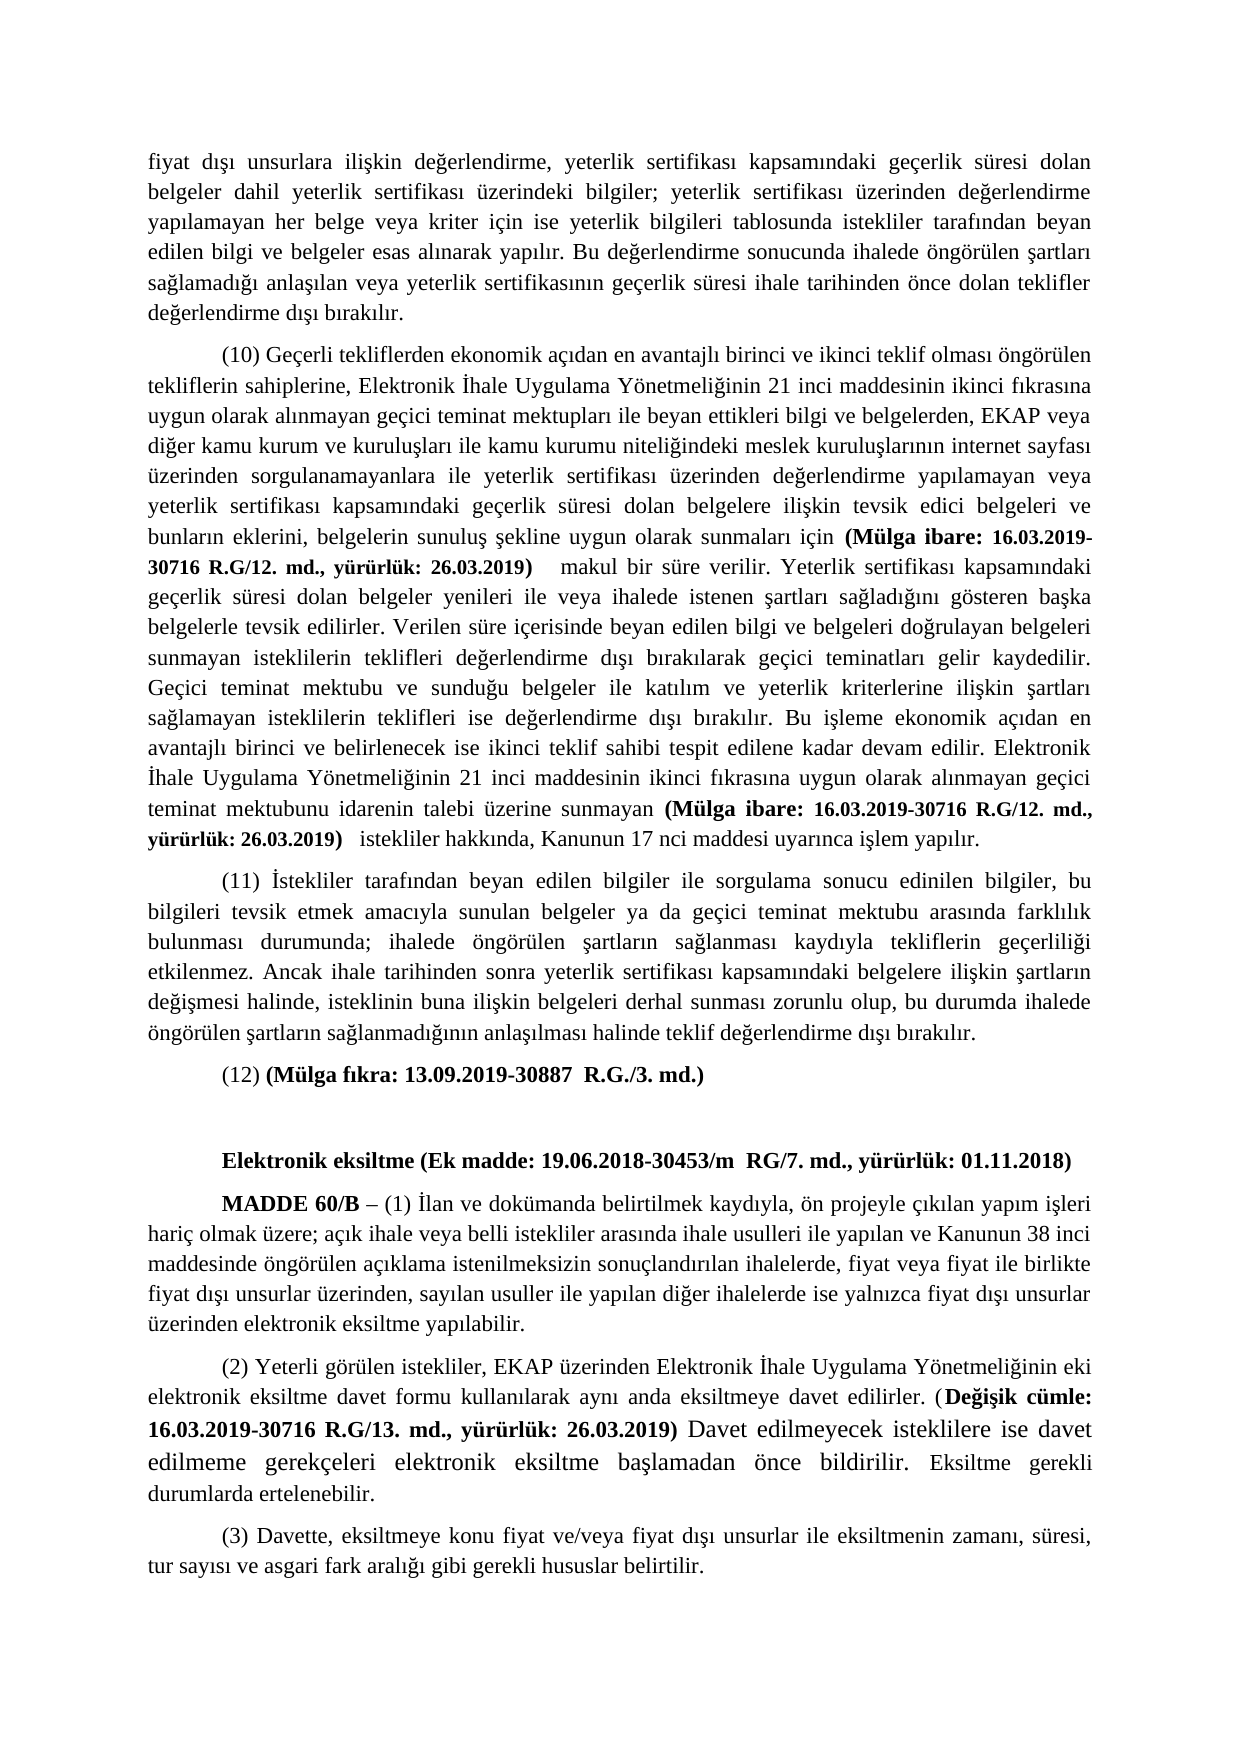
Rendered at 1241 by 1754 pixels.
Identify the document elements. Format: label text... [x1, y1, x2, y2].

text (10) Geçerli tekliflerden ekonomik açıdan en avantajlı birinci ve ikinci teklif olması öngörülen tekliflerin sahiplerine, Elektronik İhale Uygulama Yönetmeliğinin 21 inci maddesinin ikinci fıkrasına uygun olarak alınmayan geçici teminat mektupları ile beyan ettikleri bilgi ve belgelerden, EKAP veya diğer kamu kurum ve kuruluşları ile kamu kurumu niteliğindeki meslek kuruluşlarının internet sayfası üzerinden sorgulanamayanlara ile yeterlik sertifikası üzerinden değerlendirme yapılamayan veya yeterlik sertifikası kapsamındaki geçerlik süresi dolan belgelere ilişkin tevsik edici belgeleri ve bunların eklerini, belgelerin sunuluş şekline uygun olarak sunmaları için (Mülga ibare: 16.03.2019-30716 R.G/12. md., yürürlük: 26.03.2019) makul bir süre verilir. Yeterlik sertifikası kapsamındaki geçerlik süresi dolan belgeler yenileri ile veya ihalede istenen şartları sağladığını gösteren başka belgelerle tevsik edilirler. Verilen süre içerisinde beyan edilen bilgi ve belgeleri doğrulayan belgeleri sunmayan isteklilerin teklifleri değerlendirme dışı bırakılarak geçici teminatları gelir kaydedilir. Geçici teminat mektubu ve sunduğu belgeler ile katılım ve yeterlik kriterlerine ilişkin şartları sağlamayan isteklilerin teklifleri ise değerlendirme dışı bırakılır. Bu işleme ekonomik açıdan en avantajlı birinci ve belirlenecek ise ikinci teklif sahibi tespit edilene kadar devam edilir. Elektronik İhale Uygulama Yönetmeliğinin 21 inci maddesinin ikinci fıkrasına uygun olarak alınmayan geçici teminat mektubunu idarenin talebi üzerine sunmayan (Mülga ibare: 16.03.2019-30716 R.G/12. md., yürürlük: 26.03.2019) istekliler hakkında, Kanunun 17 nci maddesi uyarınca işlem yapılır. [148, 341, 1092, 851]
text (2) Yeterli görülen istekliler, EKAP üzerinden Elektronik İhale Uygulama Yönetmeliğinin eki elektronik eksiltme davet formu kullanılarak aynı anda eksiltmeye davet edilirler. (Değişik cümle: 16.03.2019-30716 R.G/13. md., yürürlük: 26.03.2019) Davet edilmeyecek isteklilere ise davet edilmeme gerekçeleri elektronik eksiltme başlamadan önce bildirilir. Eksiltme gerekli durumlarda ertelenebilir. [148, 1353, 1092, 1506]
text (11) İstekliler tarafından beyan edilen bilgiler ile sorgulama sonucu edinilen bilgiler, bu bilgileri tevsik etmek amacıyla sunulan belgeler ya da geçici teminat mektubu arasında farklılık bulunması durumunda; ihalede öngörülen şartların sağlanması kaydıyla tekliflerin geçerliliği etkilenmez. Ancak ihale tarihinden sonra yeterlik sertifikası kapsamındaki belgelere ilişkin şartların değişmesi halinde, isteklinin buna ilişkin belgeleri derhal sunması zorunlu olup, bu durumda ihalede öngörülen şartların sağlanmadığının anlaşılması halinde teklif değerlendirme dışı bırakılır. [148, 867, 1092, 1045]
text MADDE 60/B – (1) İlan ve dokümanda belirtilmek kaydıyla, ön projeyle çıkılan yapım işleri hariç olmak üzere; açık ihale veya belli istekliler arasında ihale usulleri ile yapılan ve Kanunun 38 inci maddesinde öngörülen açıklama istenilmeksizin sonuçlandırılan ihalelerde, fiyat veya fiyat ile birlikte fiyat dışı unsurlar üzerinden, sayılan usuller ile yapılan diğer ihalelerde ise yalnızca fiyat dışı unsurlar üzerinden elektronik eksiltme yapılabilir. [148, 1190, 1092, 1337]
text Elektronik eksiltme (Ek madde: 19.06.2018-30453/m RG/7. md., yürürlük: 01.11.2018) [148, 1147, 1092, 1173]
text (12) (Mülga fıkra: 13.09.2019-30887 R.G./3. md.) [148, 1061, 1092, 1088]
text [148, 148, 1092, 325]
text (3) Davette, eksiltmeye konu fiyat ve/veya fiyat dışı unsurlar ile eksiltmenin zamanı, süresi, tur sayısı ve asgari fark aralığı gibi gerekli hususlar belirtilir. [148, 1522, 1092, 1579]
